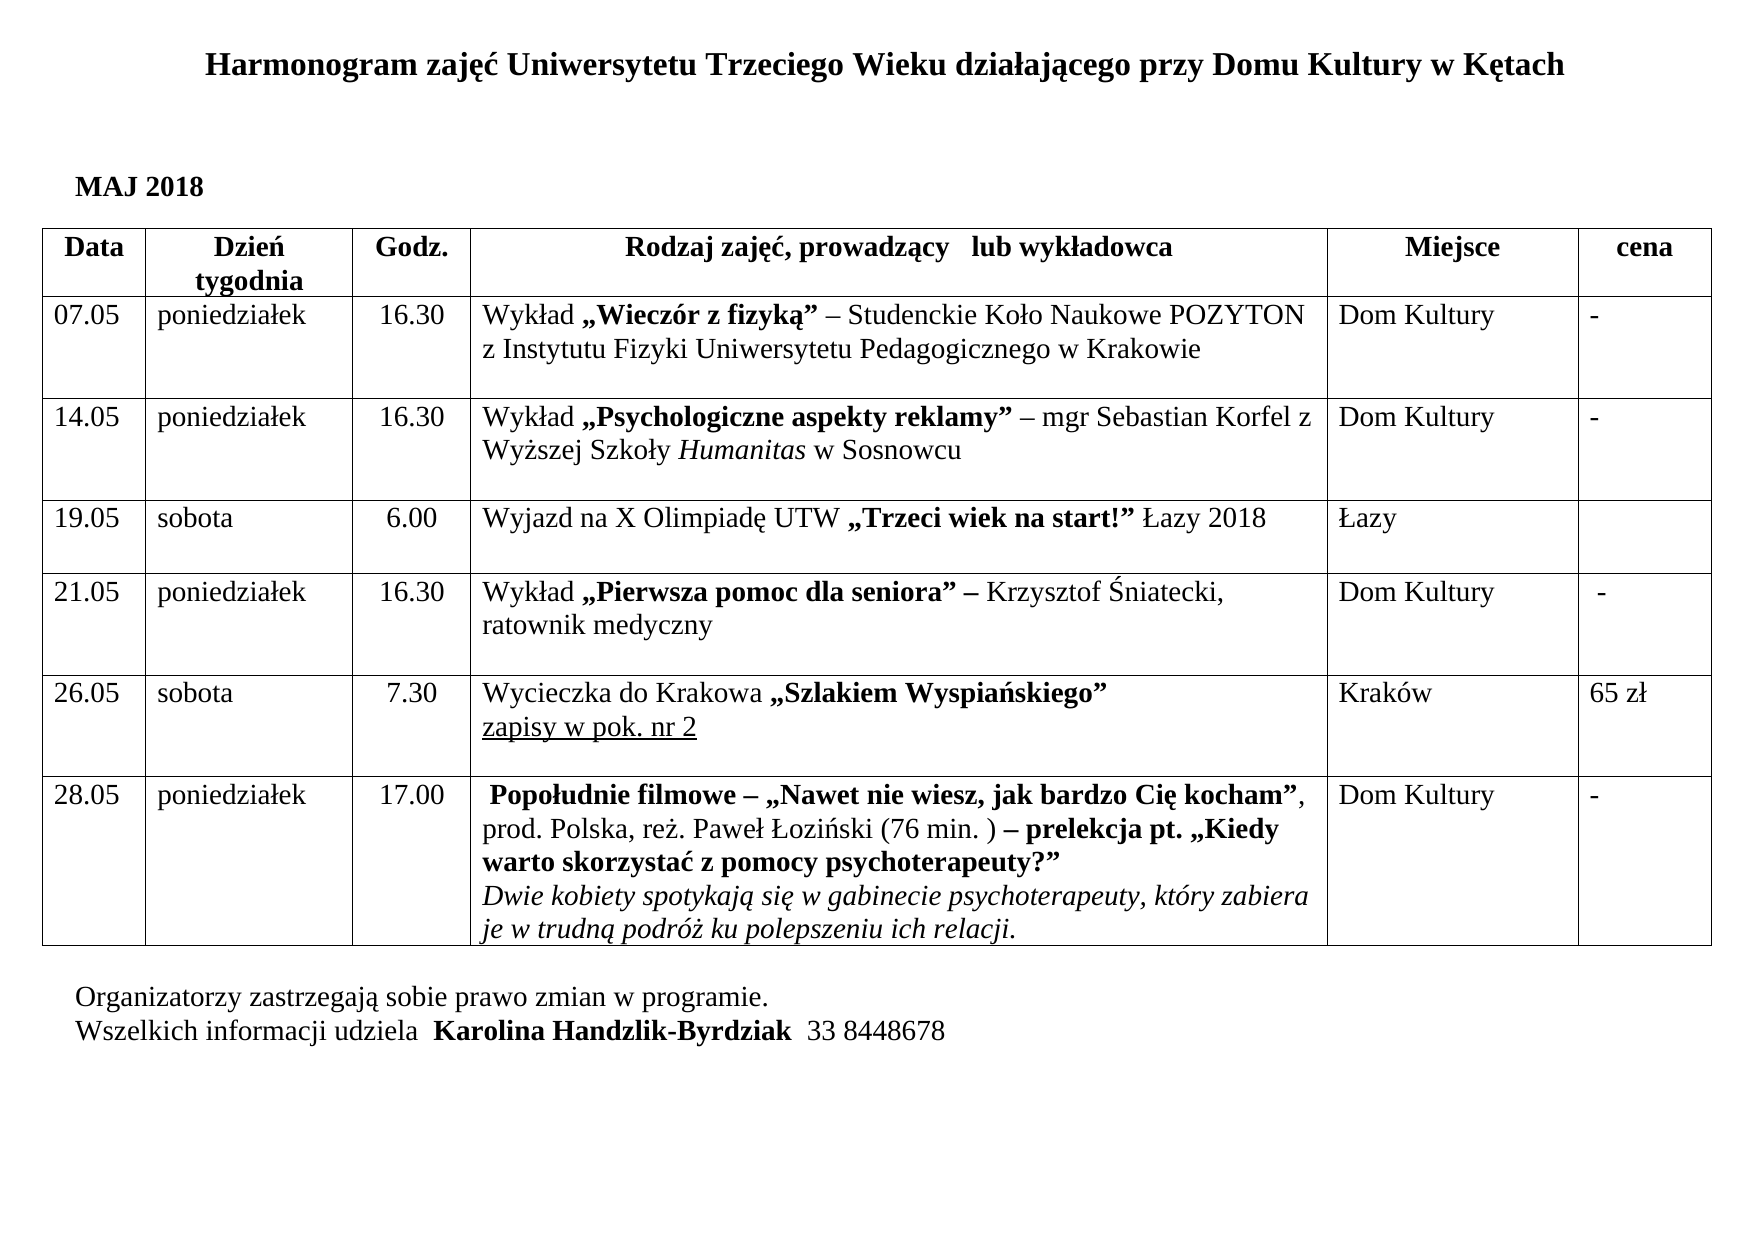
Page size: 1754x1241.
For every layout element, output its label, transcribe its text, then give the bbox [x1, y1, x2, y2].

table_cell - [1579, 297, 1711, 398]
table_cell 65 zł [1579, 676, 1711, 776]
table_cell Dom Kultury [1328, 574, 1578, 674]
table_cell Kraków [1328, 676, 1578, 776]
table_cell poniedziałek [146, 574, 352, 674]
table_cell - [1579, 574, 1711, 674]
table_cell Wykład „Psychologiczne aspekty reklamy” – mgr Sebastian Korfel z Wyższej Szkoły Humanitas w Sosnowcu [471, 399, 1327, 499]
table_cell Wykład „Pierwsza pomoc dla seniora” – Krzysztof Śniatecki, ratownik medyczny [471, 574, 1327, 674]
table_header Data [43, 229, 145, 296]
table_cell 21.05 [43, 574, 145, 674]
table_cell 6.00 [353, 501, 470, 573]
table_cell poniedziałek [146, 777, 352, 945]
table_cell Wycieczka do Krakowa „Szlakiem Wyspiańskiego” zapisy w pok. nr 2 [471, 676, 1327, 776]
table_cell sobota [146, 676, 352, 776]
table_cell 28.05 [43, 777, 145, 945]
table_cell 14.05 [43, 399, 145, 499]
table_cell poniedziałek [146, 399, 352, 499]
table_cell 16.30 [353, 399, 470, 499]
table_cell - [1579, 777, 1711, 945]
table_cell [1579, 501, 1711, 573]
table_cell Dom Kultury [1328, 777, 1578, 945]
table_cell 17.00 [353, 777, 470, 945]
table_cell Popołudnie filmowe – „Nawet nie wiesz, jak bardzo Cię kocham”, prod. Polska, reż. Paweł Łoziński (76 min. ) – prelekcja pt. „Kiedy warto skorzystać z pomocy psychoterapeuty?” Dwie kobiety spotykają się w gabinecie psychoterapeuty, który zabiera je w trudną podróż ku polepszeniu ich relacji. [471, 777, 1327, 945]
table_header Rodzaj zajęć, prowadzący lub wykładowca [471, 229, 1327, 296]
table_cell Dom Kultury [1328, 297, 1578, 398]
table_header cena [1579, 229, 1711, 296]
table_header Dzień tygodnia [146, 229, 352, 296]
text MAJ 2018 [75, 169, 1679, 202]
table_cell sobota [146, 501, 352, 573]
text Organizatorzy zastrzegają sobie prawo zmian w programie. [75, 979, 1679, 1013]
table_cell Łazy [1328, 501, 1578, 573]
table_cell Wykład „Wieczór z fizyką” – Studenckie Koło Naukowe POZYTON z Instytutu Fizyki Uniwersytetu Pedagogicznego w Krakowie [471, 297, 1327, 398]
table_cell 19.05 [43, 501, 145, 573]
table_cell poniedziałek [146, 297, 352, 398]
table_cell 7.30 [353, 676, 470, 776]
table_cell - [1579, 399, 1711, 499]
table_cell 26.05 [43, 676, 145, 776]
text Harmonogram zajęć Uniwersytetu Trzeciego Wieku działającego przy Domu Kultury w Kętach [75, 44, 1679, 83]
text Wszelkich informacji udziela Karolina Handzlik-Byrdziak 33 8448678 [75, 1013, 1679, 1047]
table_cell Wyjazd na X Olimpiadę UTW „Trzeci wiek na start!” Łazy 2018 [471, 501, 1327, 573]
table_header Godz. [353, 229, 470, 296]
table_header Miejsce [1328, 229, 1578, 296]
table_cell 16.30 [353, 574, 470, 674]
table_cell 16.30 [353, 297, 470, 398]
table_cell Dom Kultury [1328, 399, 1578, 499]
table_cell 07.05 [43, 297, 145, 398]
